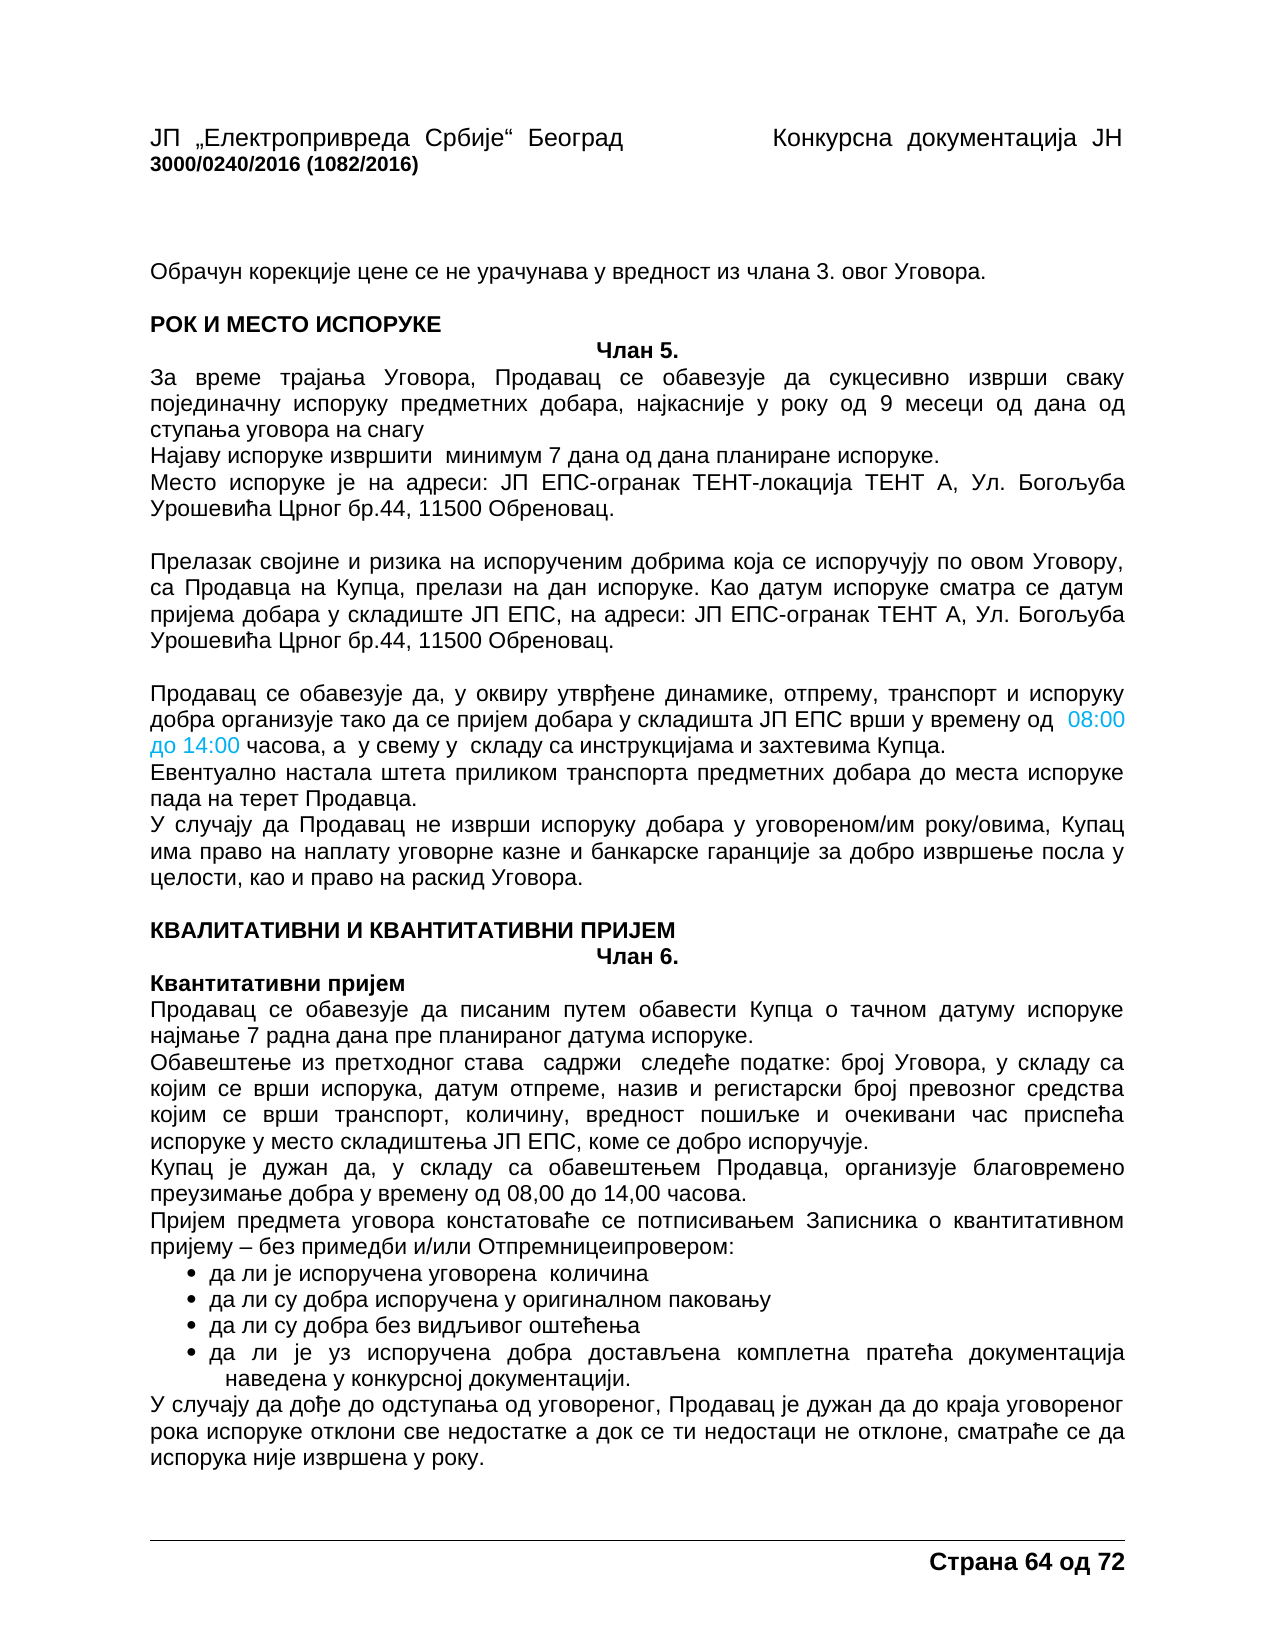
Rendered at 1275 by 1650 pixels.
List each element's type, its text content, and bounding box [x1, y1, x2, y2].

list да ли је испоручена уговорена количина [187, 1259, 1125, 1286]
text Продавац се обавезује да писаним путем обавести Купца о тачном датуму испоруке најмање 7 радна дана пре планираног датума испоруке. [150, 996, 1125, 1049]
text Прелазак својине и ризика на испорученим добрима која се испоручују по овом Уговору, са Продавца на Купца, прелази на дан испоруке. Као датум испоруке сматра се датум пријема добара у складиште ЈП ЕПС, на адреси: ЈП ЕПС-oгранак ТЕНТ А, Ул. Богољуба Урошевића Црног бр.44, 11500 Обреновац. [150, 548, 1125, 653]
text Најаву испоруке извршити минимум 7 дана од дана планиране испоруке. [150, 442, 1125, 469]
text Евентуално настала штета приликом транспорта предметних добара до места испоруке пада на терет Продавца. [150, 759, 1125, 811]
text Члан 5. [150, 337, 1125, 363]
text Обрачун корекције цене се не урачунава у вредност из члана 3. овог Уговора. [150, 258, 1125, 284]
text Купац је дужан да, у складу са обавештењем Продавца, организује благовремено преузимање добра у времену од 08,00 до 14,00 часова. [150, 1154, 1125, 1207]
text У случају да дође до одступања од уговореног, Продавац је дужан да до краја уговореног рока испоруке отклони све недостатке а док се ти недостаци не отклоне, сматраће се да испорука није извршена у року. [150, 1391, 1125, 1470]
list да ли су добра испоручена у оригиналном паковању [187, 1286, 1125, 1312]
text Место испоруке је на адреси: ЈП ЕПС-oгранак ТЕНТ-локација ТЕНТ А, Ул. Богољуба Урошевића Црног бр.44, 11500 Обреновац. [150, 469, 1125, 522]
text За време трајања Уговора, Продавац се обавезује да сукцесивно изврши сваку појединачну испоруку предметних добара, најкасније у року од 9 месеци од дана од ступања уговора на снагу [150, 363, 1125, 442]
text Пријем предмета уговора констатоваће се потписивањем Записника о квантитативном пријему – без примедби и/или Отпремницеипровером: [150, 1207, 1125, 1259]
text Обавештење из претходног става садржи следеће податке: број Уговора, у складу са којим се врши испорука, датум отпреме, назив и регистарски број превозног средства којим се врши транспорт, количину, вредност пошиљке и очекивани час приспећа испоруке у место складиштења ЈП ЕПС, коме се добро испоручује. [150, 1049, 1125, 1154]
text Члан 6. [150, 943, 1125, 969]
text У случају да Продавац не изврши испоруку добара у уговореном/им року/овима, Купац има право на наплату уговорне казне и банкарске гаранције за добро извршење посла у целости, као и право на раскид Уговора. [150, 811, 1125, 891]
text Продавац се обавезује да, у оквиру утврђене динамике, отпрему, транспорт и испоруку добра организује тако да се пријем добара у складишта ЈП ЕПС врши у времену од 08:00 до 14:00 часова, а у свему у складу са инструкцијама и захтевима Купца. [150, 680, 1125, 759]
list да ли су добра без видљивог оштећења [187, 1312, 1125, 1338]
text Квантитативни пријем [150, 969, 1125, 996]
text РОК И МЕСТО ИСПОРУКЕ [150, 311, 1125, 337]
list да ли је уз испоручена добра достављена комплетна пратећа документација наведена у конкурсној документацији. [187, 1338, 1125, 1391]
text КВАЛИТАТИВНИ И КВАНТИТАТИВНИ ПРИЈЕМ [150, 917, 1125, 943]
